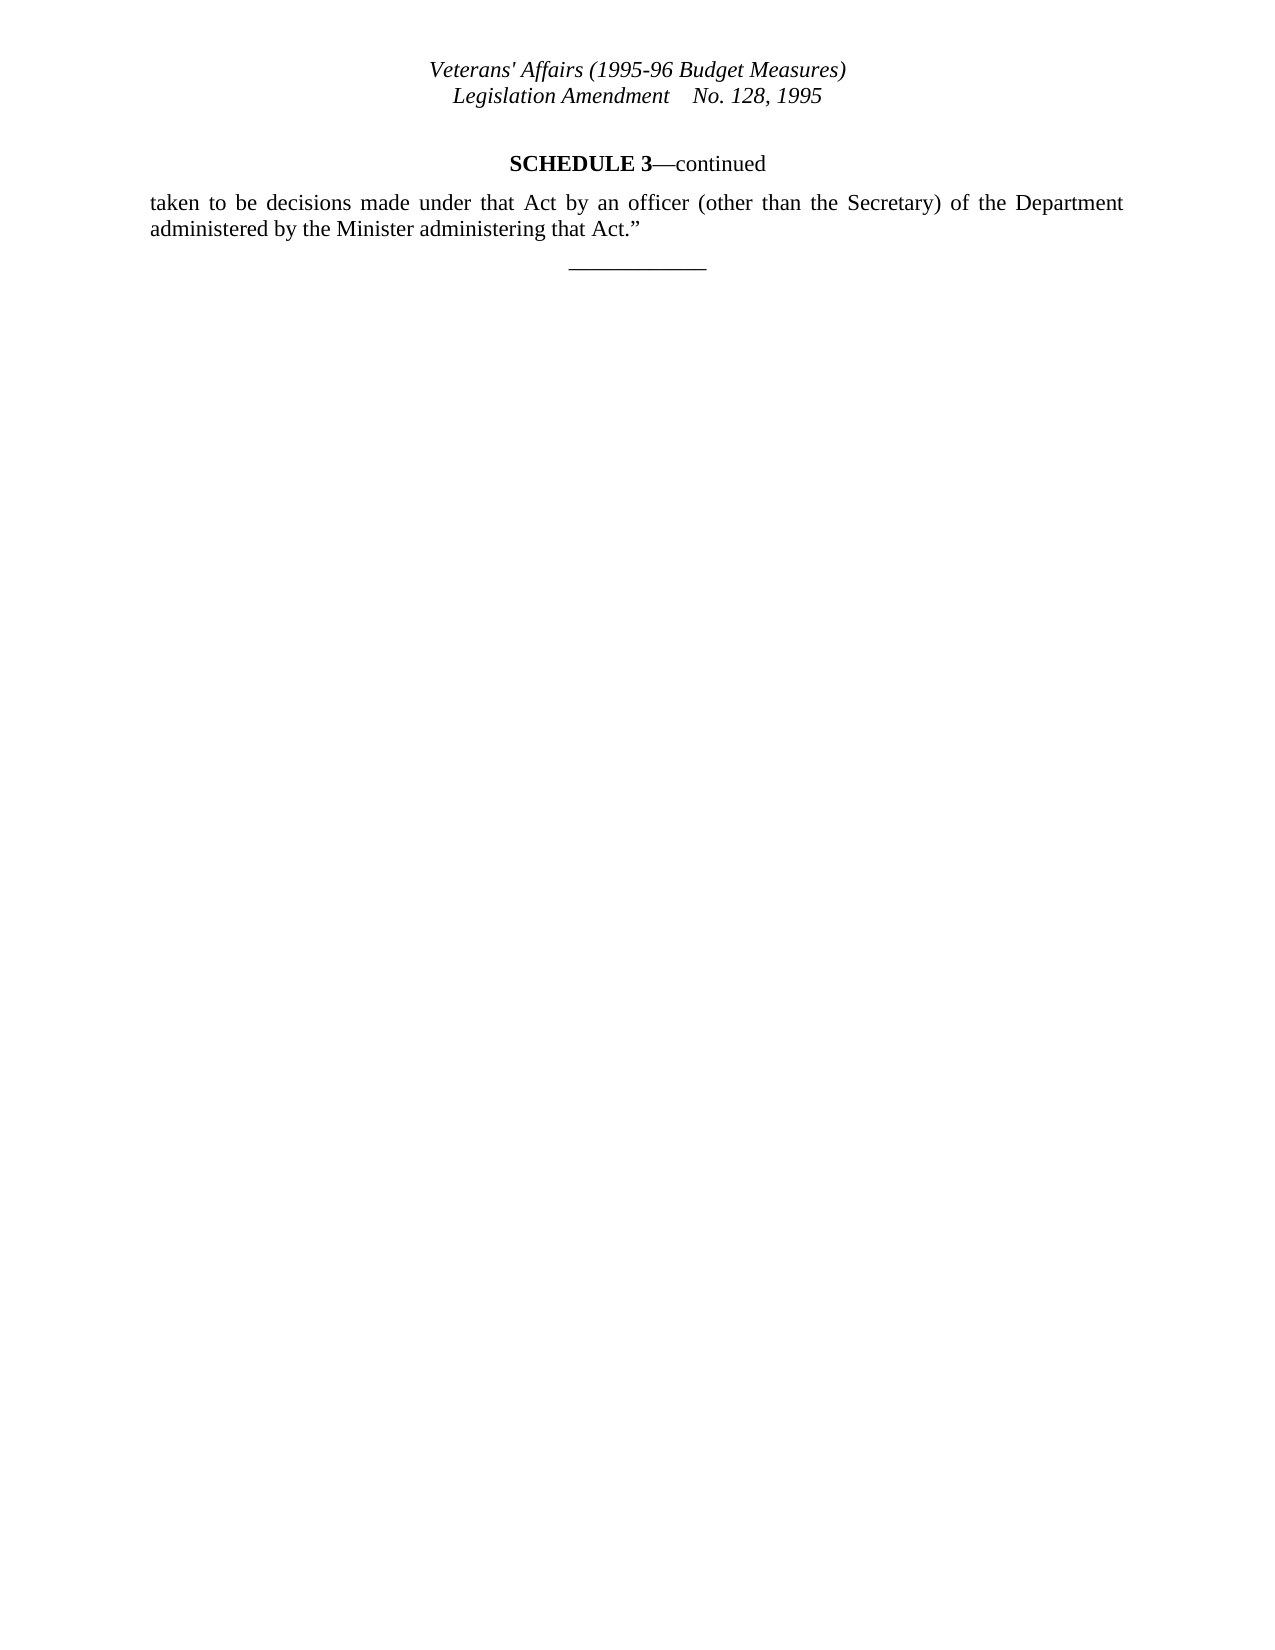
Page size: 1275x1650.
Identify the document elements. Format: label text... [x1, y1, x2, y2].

text taken to be decisions made under that Act by an officer (other than the Secretary) of the Department administered by the Minister administering that Act.” [150, 189, 1125, 242]
text –––––––––––– [150, 254, 1125, 280]
text SCHEDULE 3—continued [150, 150, 1125, 176]
